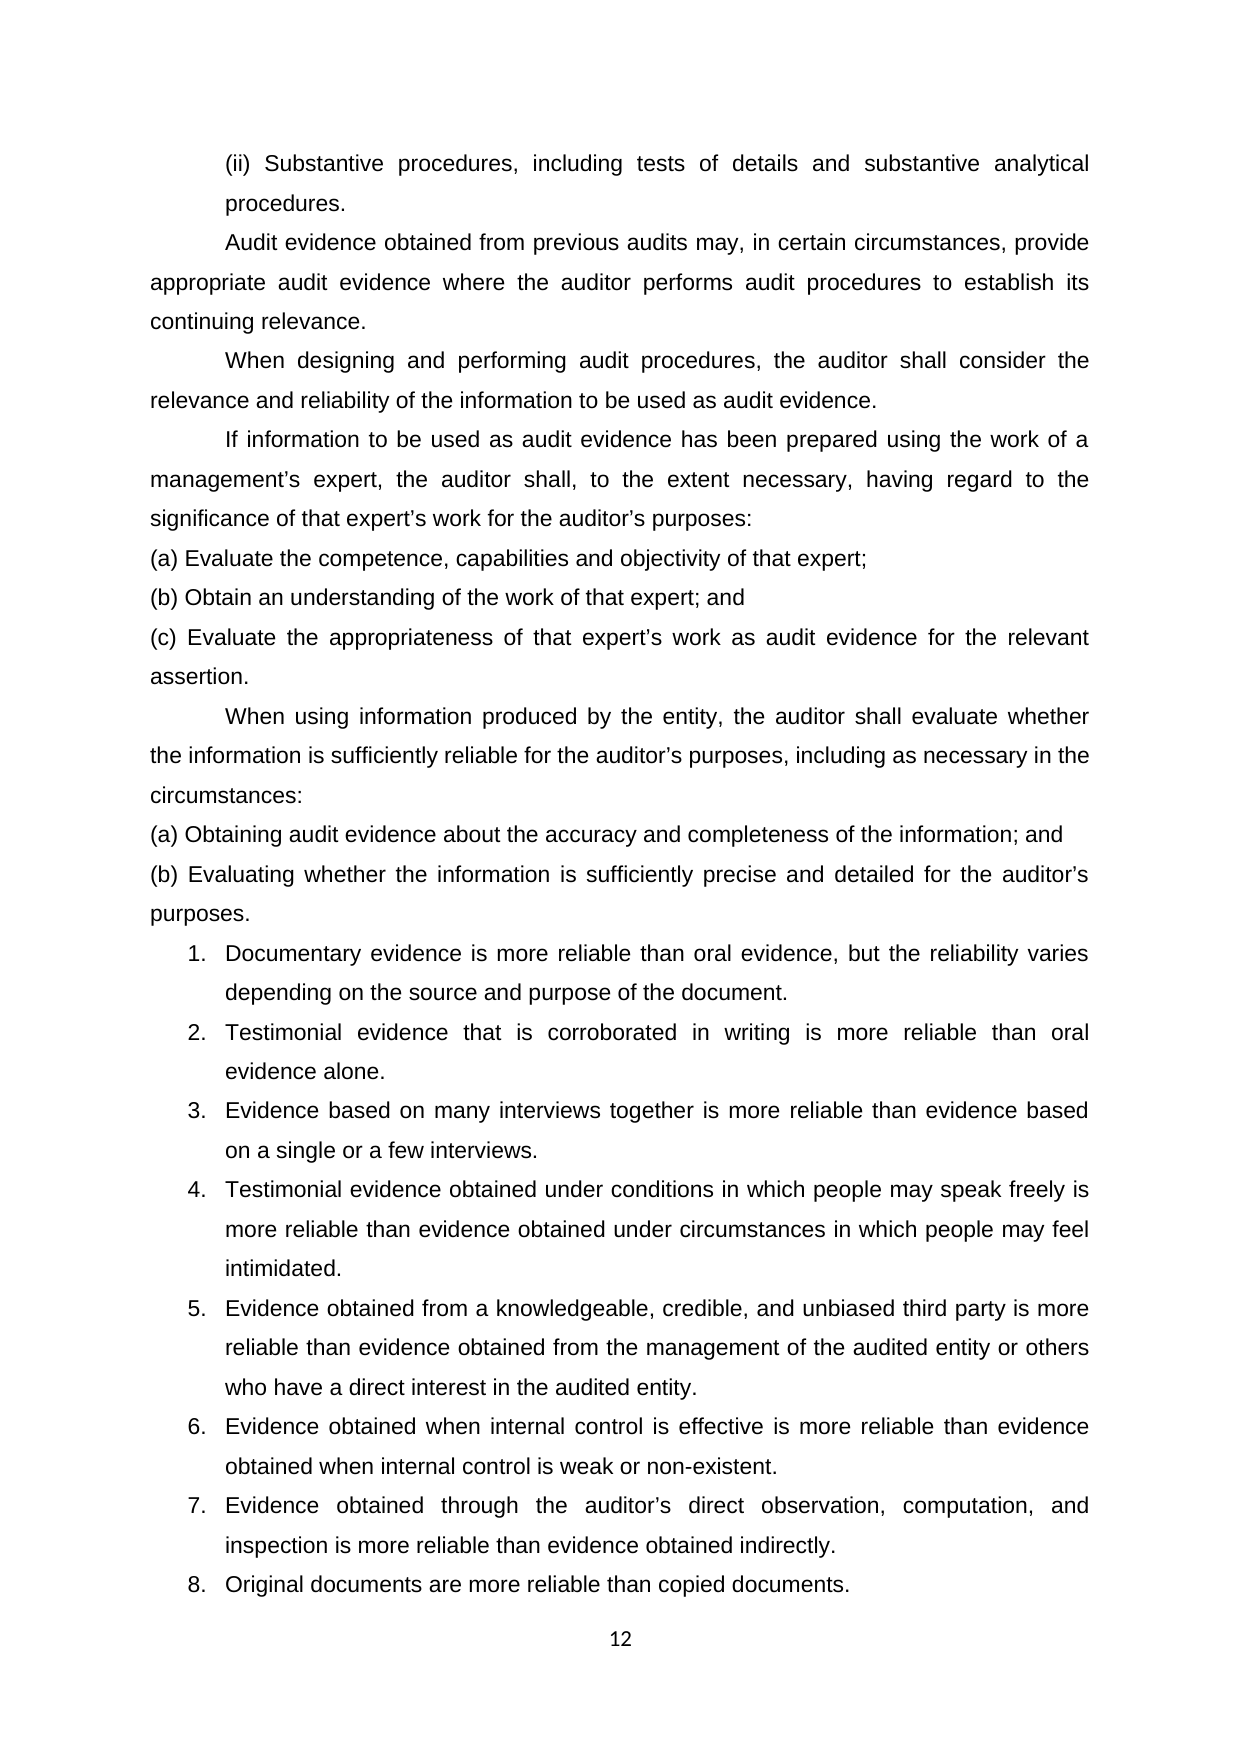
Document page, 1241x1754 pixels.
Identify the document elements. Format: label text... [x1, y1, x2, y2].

text If information to be used as audit evidence has been prepared using the work of a management’s expert, the auditor shall, to the extent necessary, having regard to the significance of that expert’s work for the auditor’s purposes: [150, 426, 1090, 532]
list Testimonial evidence obtained under conditions in which people may speak freely is more reliable than evidence obtained under circumstances in which people may feel intimidated. [187, 1176, 1090, 1282]
list Evidence obtained when internal control is effective is more reliable than evidence obtained when internal control is weak or non-existent. [187, 1413, 1090, 1479]
list Evidence obtained through the auditor’s direct observation, computation, and inspection is more reliable than evidence obtained indirectly. [187, 1492, 1090, 1558]
list Evidence obtained from a knowledgeable, credible, and unbiased third party is more reliable than evidence obtained from the management of the audited entity or others who have a direct interest in the audited entity. [187, 1295, 1090, 1400]
text (c) Evaluate the appropriateness of that expert’s work as audit evidence for the relevant assertion. [150, 624, 1090, 689]
text (b) Obtain an understanding of the work of that expert; and [150, 584, 1090, 611]
text When designing and performing audit procedures, the auditor shall consider the relevance and reliability of the information to be used as audit evidence. [150, 347, 1090, 413]
text (ii) Substantive procedures, including tests of details and substantive analytical procedures. [225, 150, 1090, 216]
text When using information produced by the entity, the auditor shall evaluate whether the information is sufficiently reliable for the auditor’s purposes, including as necessary in the circumstances: [150, 703, 1090, 808]
list Original documents are more reliable than copied documents. [187, 1571, 1090, 1598]
list Documentary evidence is more reliable than oral evidence, but the reliability varies depending on the source and purpose of the document. [187, 939, 1090, 1005]
text (b) Evaluating whether the information is sufficiently precise and detailed for the auditor’s purposes. [150, 861, 1090, 926]
list Testimonial evidence that is corroborated in writing is more reliable than oral evidence alone. [187, 1018, 1090, 1084]
text Audit evidence obtained from previous audits may, in certain circumstances, provide appropriate audit evidence where the auditor performs audit procedures to establish its continuing relevance. [150, 229, 1090, 334]
text (a) Obtaining audit evidence about the accuracy and completeness of the information; and [150, 821, 1090, 847]
list Evidence based on many interviews together is more reliable than evidence based on a single or a few interviews. [187, 1097, 1090, 1163]
text (a) Evaluate the competence, capabilities and objectivity of that expert; [150, 545, 1090, 571]
